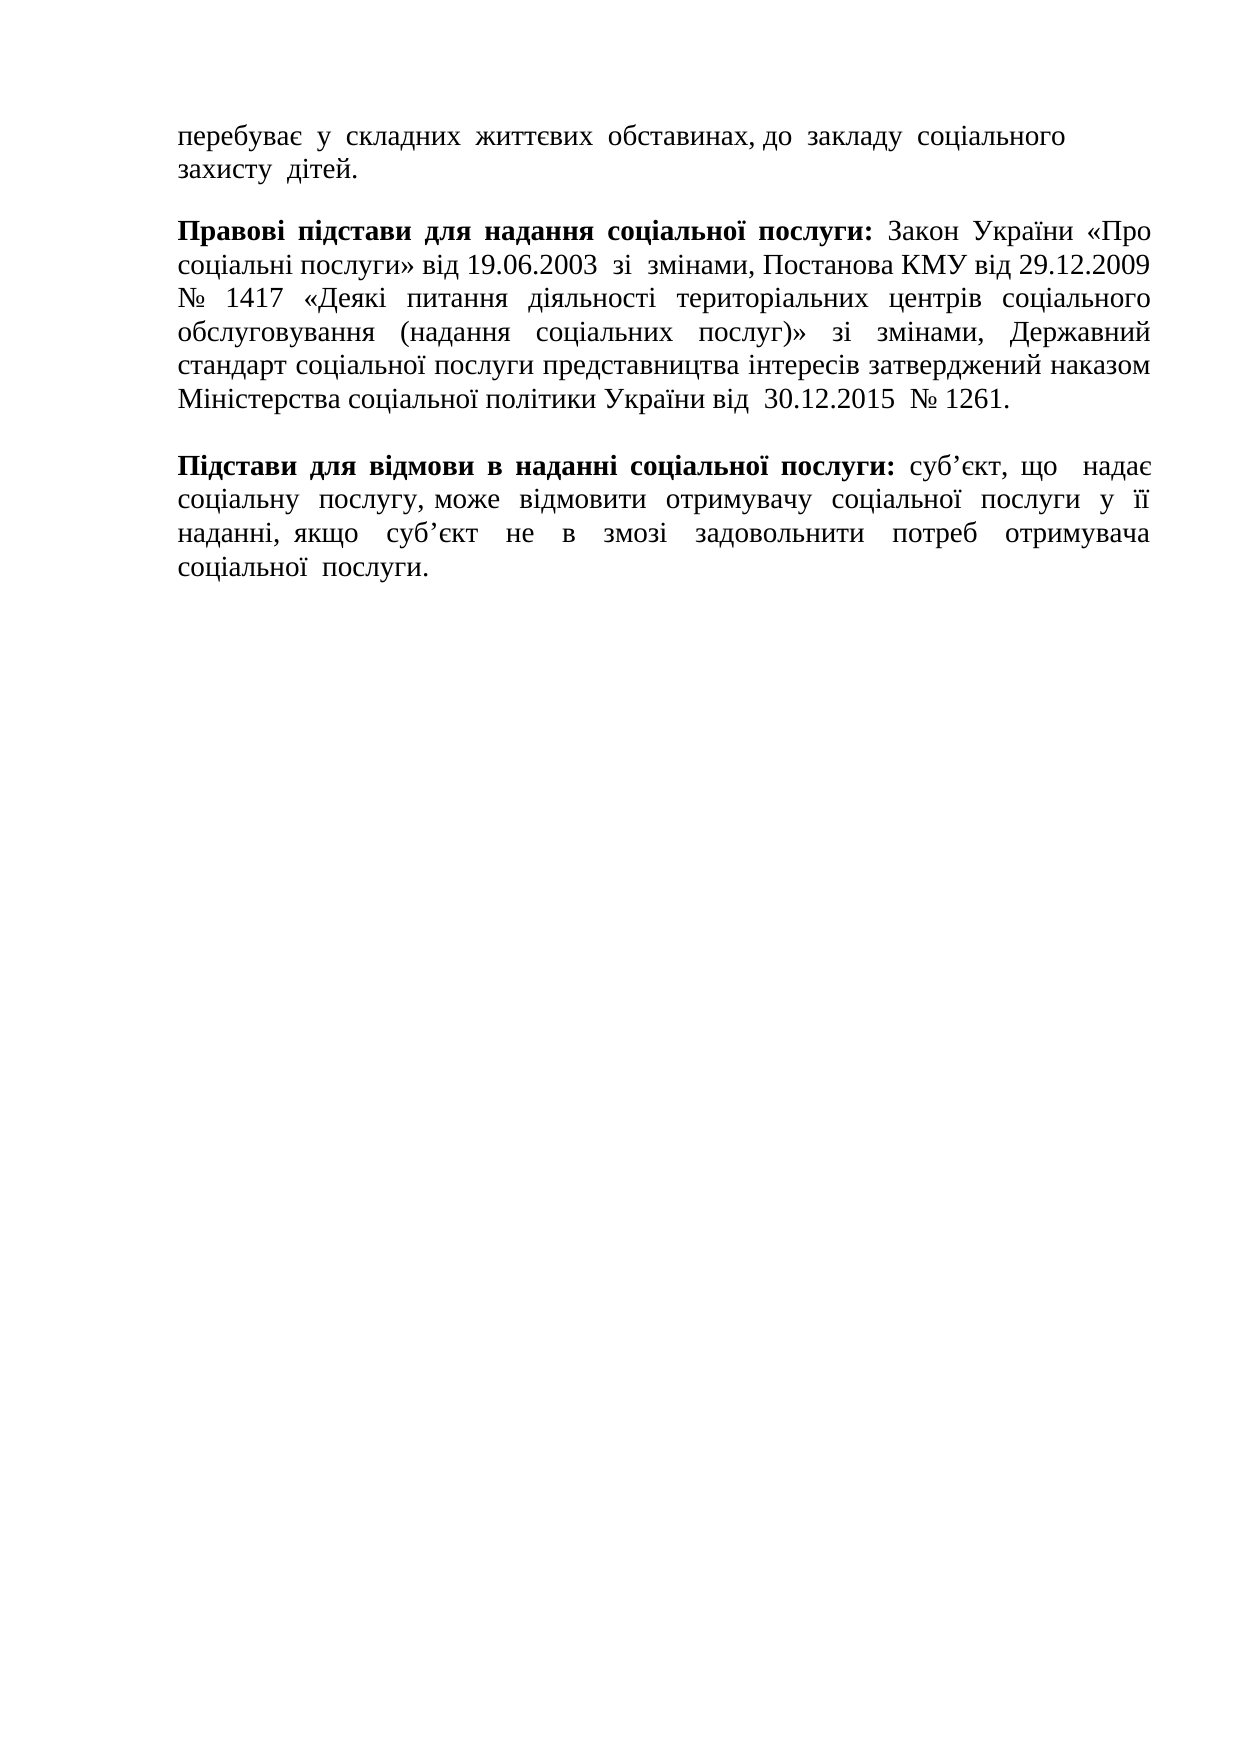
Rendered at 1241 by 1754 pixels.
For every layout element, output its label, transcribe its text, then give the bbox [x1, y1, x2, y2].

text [177, 118, 1152, 185]
text Підстави для відмови в наданні соціальної послуги: суб’єкт, що надає соціальну послугу, може відмовити отримувачу соціальної послуги у її наданні, якщо суб’єкт не в змозі задовольнити потреб отримувача соціальної послуги. [177, 448, 1152, 582]
text Правові підстави для надання соціальної послуги: Закон України «Про соціальні послуги» від 19.06.2003 зі змінами, Постанова КМУ від 29.12.2009 № 1417 «Деякі питання діяльності територіальних центрів соціального обслуговування (надання соціальних послуг)» зі змінами, Державний стандарт соціальної послуги представництва інтересів затверджений наказом Міністерства соціальної політики України від 30.12.2015 № 1261. [177, 213, 1152, 414]
